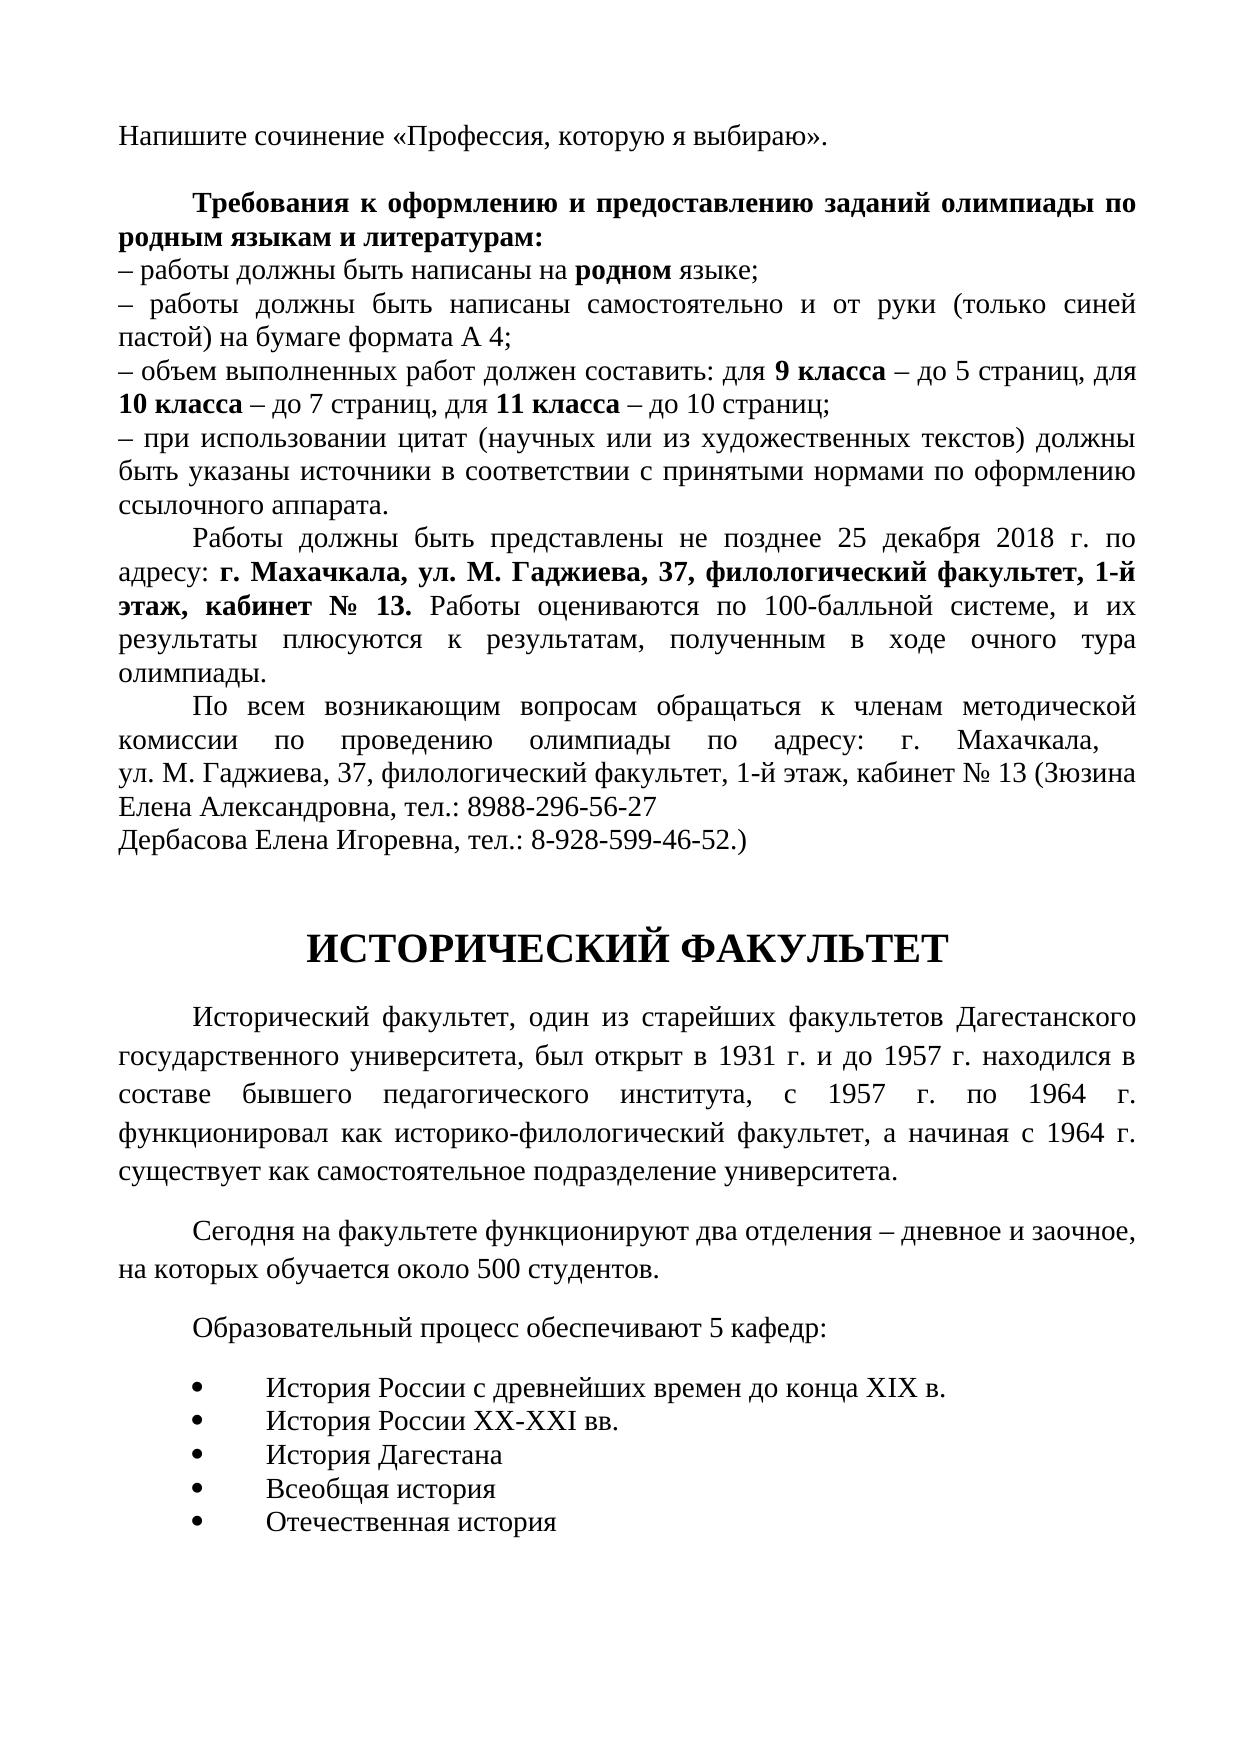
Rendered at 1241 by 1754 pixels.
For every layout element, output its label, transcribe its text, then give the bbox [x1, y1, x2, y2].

list История России с древнейших времен до конца ХIХ в. [118, 1370, 1137, 1403]
list Всеобщая история [118, 1471, 1137, 1504]
list История Дагестана [118, 1437, 1137, 1471]
list – работы должны быть написаны на родном языке; [118, 252, 1137, 286]
text Образовательный процесс обеспечивают 5 кафедр: [118, 1311, 1137, 1344]
list Требования к оформлению и предоставлению заданий олимпиады по родным языкам и литературам: [118, 185, 1137, 252]
text Дербасова Елена Игоревна, тел.: 8-928-599-46-52.) [118, 822, 1137, 856]
list По всем возникающим вопросам обращаться к членам методической комиссии по проведению олимпиады по адресу: г. Махачкала, ул. М. Гаджиева, 37, филологический факультет, 1-й этаж, кабинет № 13 (Зюзина Елена Александровна, тел.: 8988-296-56-27 [118, 688, 1137, 822]
text ИСТОРИЧЕСКИЙ ФАКУЛЬТЕТ [118, 923, 1137, 971]
text Исторический факультет, один из старейших факультетов Дагестанского государственного университета, был открыт в . и до 1957 г. находился в составе бывшего педагогического института, с 1957 г. по 1964 г. функционировал как историко-филологический факультет, а начиная с 1964 г. существует как самостоятельное подразделение университета. [118, 999, 1137, 1187]
text Напишите сочинение «Профессия, которую я выбираю». [118, 118, 1137, 152]
list – работы должны быть написаны самостоятельно и от руки (только синей пастой) на бумаге формата А 4; [118, 286, 1137, 353]
list – объем выполненных работ должен составить: для 9 класса – до 5 страниц, для 10 класса – до 7 страниц, для 11 класса – до 10 страниц; [118, 353, 1137, 420]
list Отечественная история [118, 1504, 1137, 1538]
list История России ХХ-XXI вв. [118, 1403, 1137, 1437]
text Работы должны быть представлены не позднее 25 декабря 2018 г. по адресу: г. Махачкала, ул. М. Гаджиева, 37, филологический факультет, 1-й этаж, кабинет № 13. Работы оцениваются по 100-балльной системе, и их результаты плюсуются к результатам, полученным в ходе очного тура олимпиады. [118, 521, 1137, 688]
list – при использовании цитат (научных или из художественных текстов) должны быть указаны источники в соответствии с принятыми нормами по оформлению ссылочного аппарата. [118, 420, 1137, 521]
text Сегодня на факультете функционируют два отделения – дневное и заочное, на которых обучается около 500 студентов. [118, 1213, 1137, 1285]
